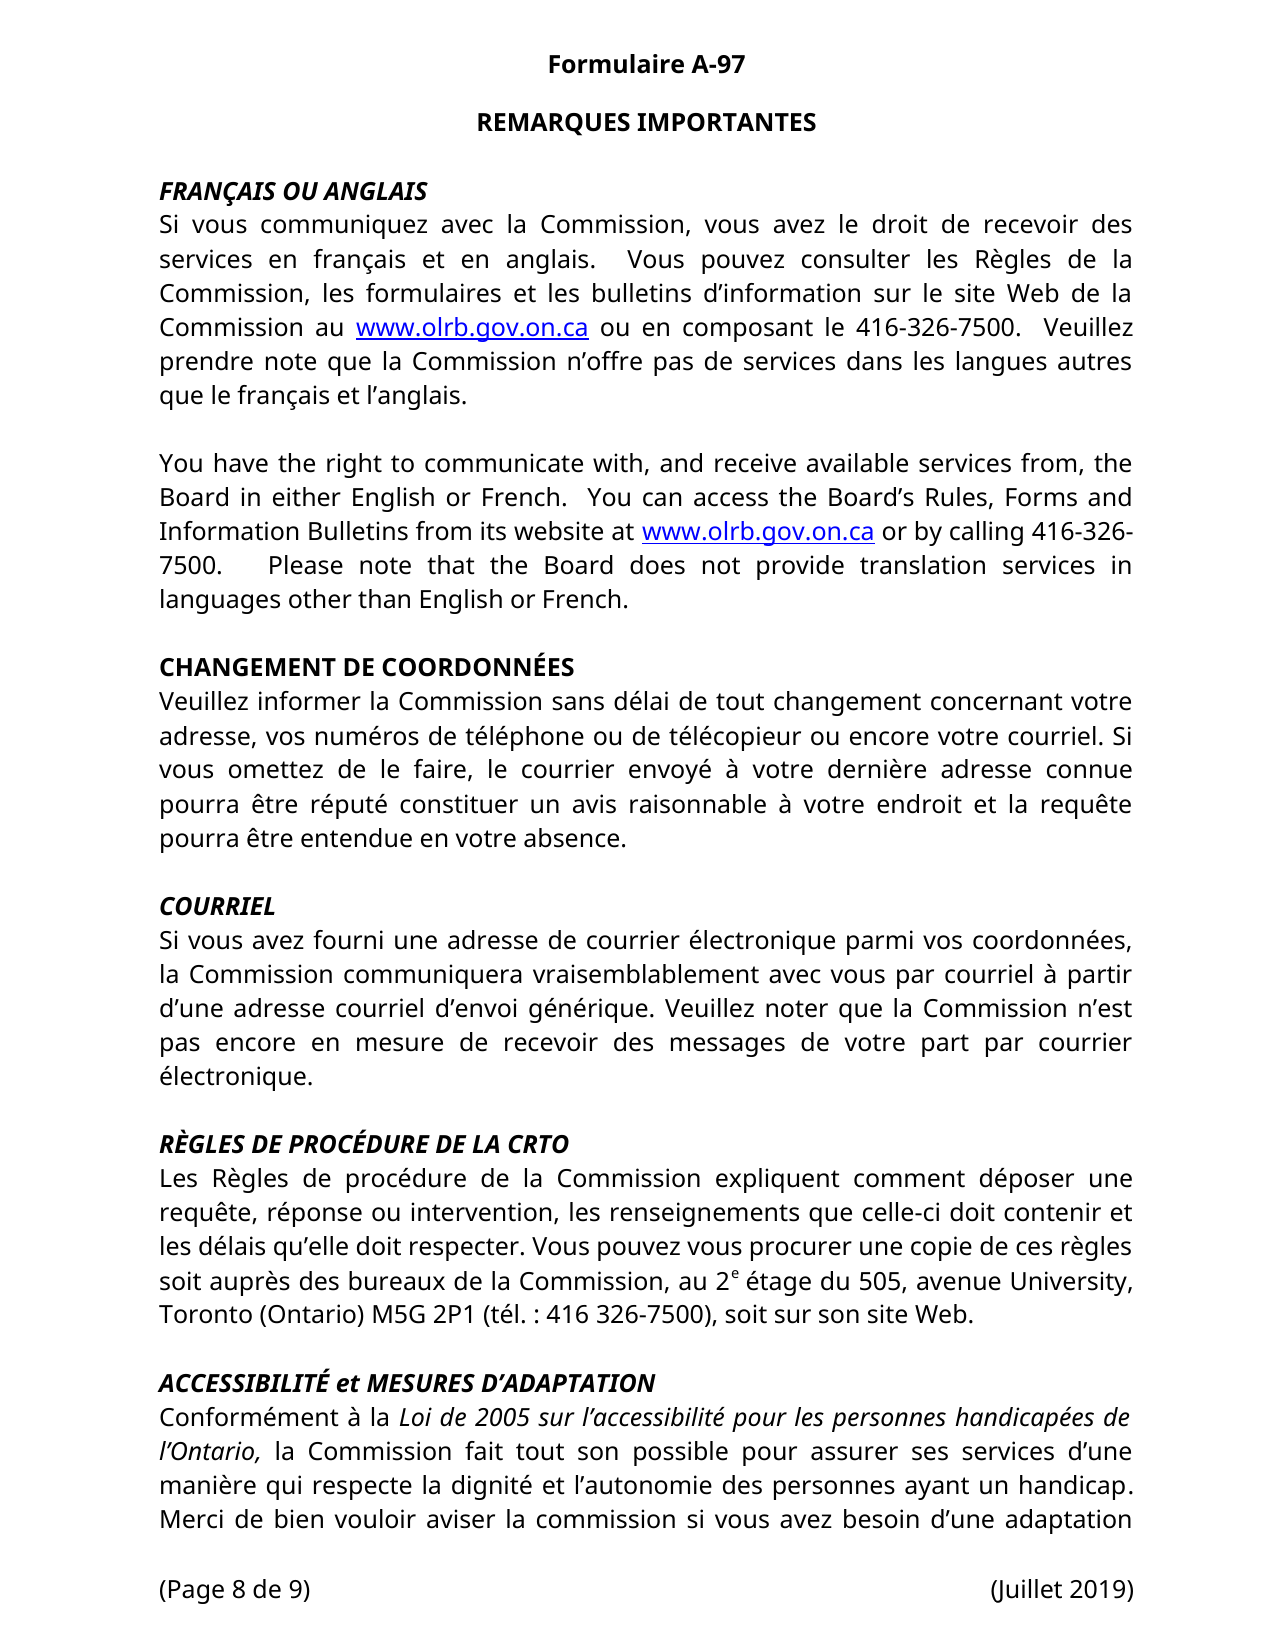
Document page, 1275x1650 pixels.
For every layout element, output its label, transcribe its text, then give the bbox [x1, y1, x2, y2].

text Veuillez informer la Commission sans délai de tout changement concernant votre adresse, vos numéros de téléphone ou de télécopieur ou encore votre courriel. Si vous omettez de le faire, le courrier envoyé à votre dernière adresse connue pourra être réputé constituer un avis raisonnable à votre endroit et la requête pourra être entendue en votre absence. [159, 684, 1134, 854]
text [159, 1399, 1134, 1536]
text REMARQUES IMPORTANTES [159, 105, 1134, 139]
text FRANÇAIS OU ANGLAIS [159, 173, 1134, 207]
text RÈGLES DE PROCÉDURE DE LA CRTO [159, 1127, 1134, 1161]
text You have the right to communicate with, and receive available services from, the Board in either English or French. You can access the Board’s Rules, Forms and Information Bulletins from its website at www.olrb.gov.on.ca or by calling 416-326-7500. Please note that the Board does not provide translation services in languages other than English or French. [159, 446, 1134, 616]
text Si vous communiquez avec la Commission, vous avez le droit de recevoir des services en français et en anglais. Vous pouvez consulter les Règles de la Commission, les formulaires et les bulletins d’information sur le site Web de la Commission au www.olrb.gov.on.ca ou en composant le 416-326-7500. Veuillez prendre note que la Commission n’offre pas de services dans les langues autres que le français et l’anglais. [159, 207, 1134, 412]
text ACCESSIBILITÉ et MESURES D’ADAPTATION [159, 1365, 1134, 1399]
text Les Règles de procédure de la Commission expliquent comment déposer une requête, réponse ou intervention, les renseignements que celle-ci doit contenir et les délais qu’elle doit respecter. Vous pouvez vous procurer une copie de ces règles soit auprès des bureaux de la Commission, au 2e étage du 505, avenue University, Toronto (Ontario) M5G 2P1 (tél. : 416 326-7500), soit sur son site Web. [159, 1161, 1134, 1331]
text CHANGEMENT DE COORDONNÉES [159, 650, 1134, 684]
text COURRIEL [159, 888, 1134, 922]
text Si vous avez fourni une adresse de courrier électronique parmi vos coordonnées, la Commission communiquera vraisemblablement avec vous par courriel à partir d’une adresse courriel d’envoi générique. Veuillez noter que la Commission n’est pas encore en mesure de recevoir des messages de votre part par courrier électronique. [159, 922, 1134, 1093]
